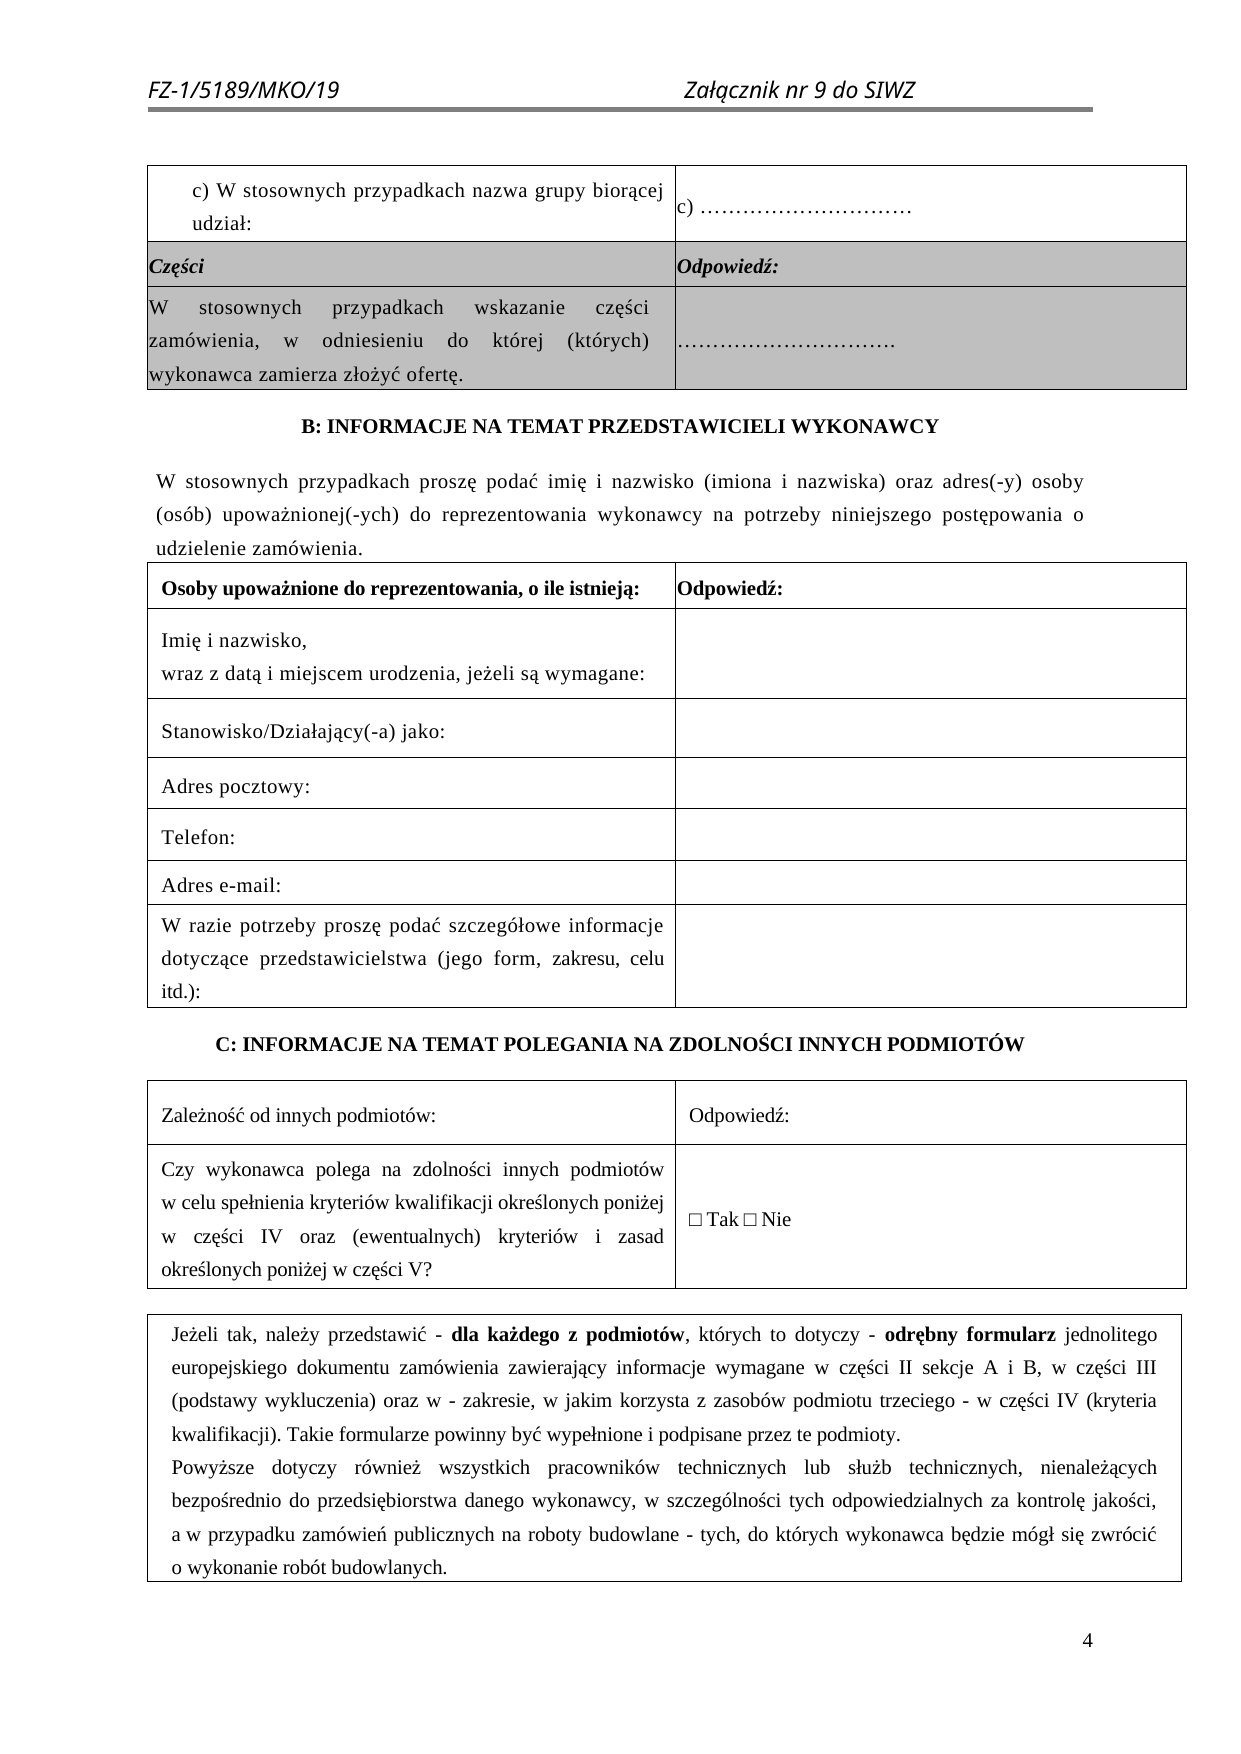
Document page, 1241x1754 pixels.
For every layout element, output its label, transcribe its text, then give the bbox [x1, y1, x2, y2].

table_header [148, 1315, 1181, 1581]
table_cell Telefon: [148, 809, 675, 860]
table_cell Adres pocztowy: [148, 758, 675, 808]
table_cell [676, 609, 1186, 698]
table_cell W razie potrzeby proszę podać szczegółowe informacje dotyczące przedstawicielstwa (jego form, zakresu, celu itd.): [148, 905, 675, 1007]
table_cell W stosownych przypadkach wskazanie części zamówienia, w odniesieniu do której (których) wykonawca zamierza złożyć ofertę. [148, 287, 675, 389]
table_cell Odpowiedź: [676, 242, 1186, 286]
table_header Zależność od innych podmiotów: [148, 1081, 675, 1143]
table_cell [676, 699, 1186, 757]
table_cell Adres e-mail: [148, 861, 675, 903]
table_cell Imię i nazwisko, wraz z datą i miejscem urodzenia, jeżeli są wymagane: [148, 609, 675, 698]
table_header Osoby upoważnione do reprezentowania, o ile istnieją: [148, 563, 675, 608]
table_cell Czy wykonawca polega na zdolności innych podmiotów w celu spełnienia kryteriów kwalifikacji określonych poniżej w części IV oraz (ewentualnych) kryteriów i zasad określonych poniżej w części V? [148, 1145, 675, 1288]
text C: INFORMACJE NA TEMAT POLEGANIA NA ZDOLNOŚCI INNYCH PODMIOTÓW [148, 1032, 1093, 1056]
table_cell [676, 809, 1186, 860]
table_cell Stanowisko/Działający(-a) jako: [148, 699, 675, 757]
table_header Odpowiedź: [676, 1081, 1186, 1143]
table_cell …………………………. [676, 287, 1186, 389]
table_cell □ Tak □ Nie [676, 1145, 1186, 1288]
table_cell [676, 905, 1186, 1007]
table_cell c) W stosownych przypadkach nazwa grupy biorącej udział: [148, 166, 675, 241]
table_cell c) ………………………… [676, 166, 1186, 241]
table_cell [676, 758, 1186, 808]
text B: INFORMACJE NA TEMAT PRZEDSTAWICIELI WYKONAWCY [148, 414, 1093, 438]
table_header Odpowiedź: [676, 563, 1186, 608]
text W stosownych przypadkach proszę podać imię i nazwisko (imiona i nazwiska) oraz adres(-y) osoby (osób) upoważnionej(-ych) do reprezentowania wykonawcy na potrzeby niniejszego postępowania o udzielenie zamówienia. [156, 462, 1086, 562]
table_cell [676, 861, 1186, 903]
table_cell Części [148, 242, 675, 286]
